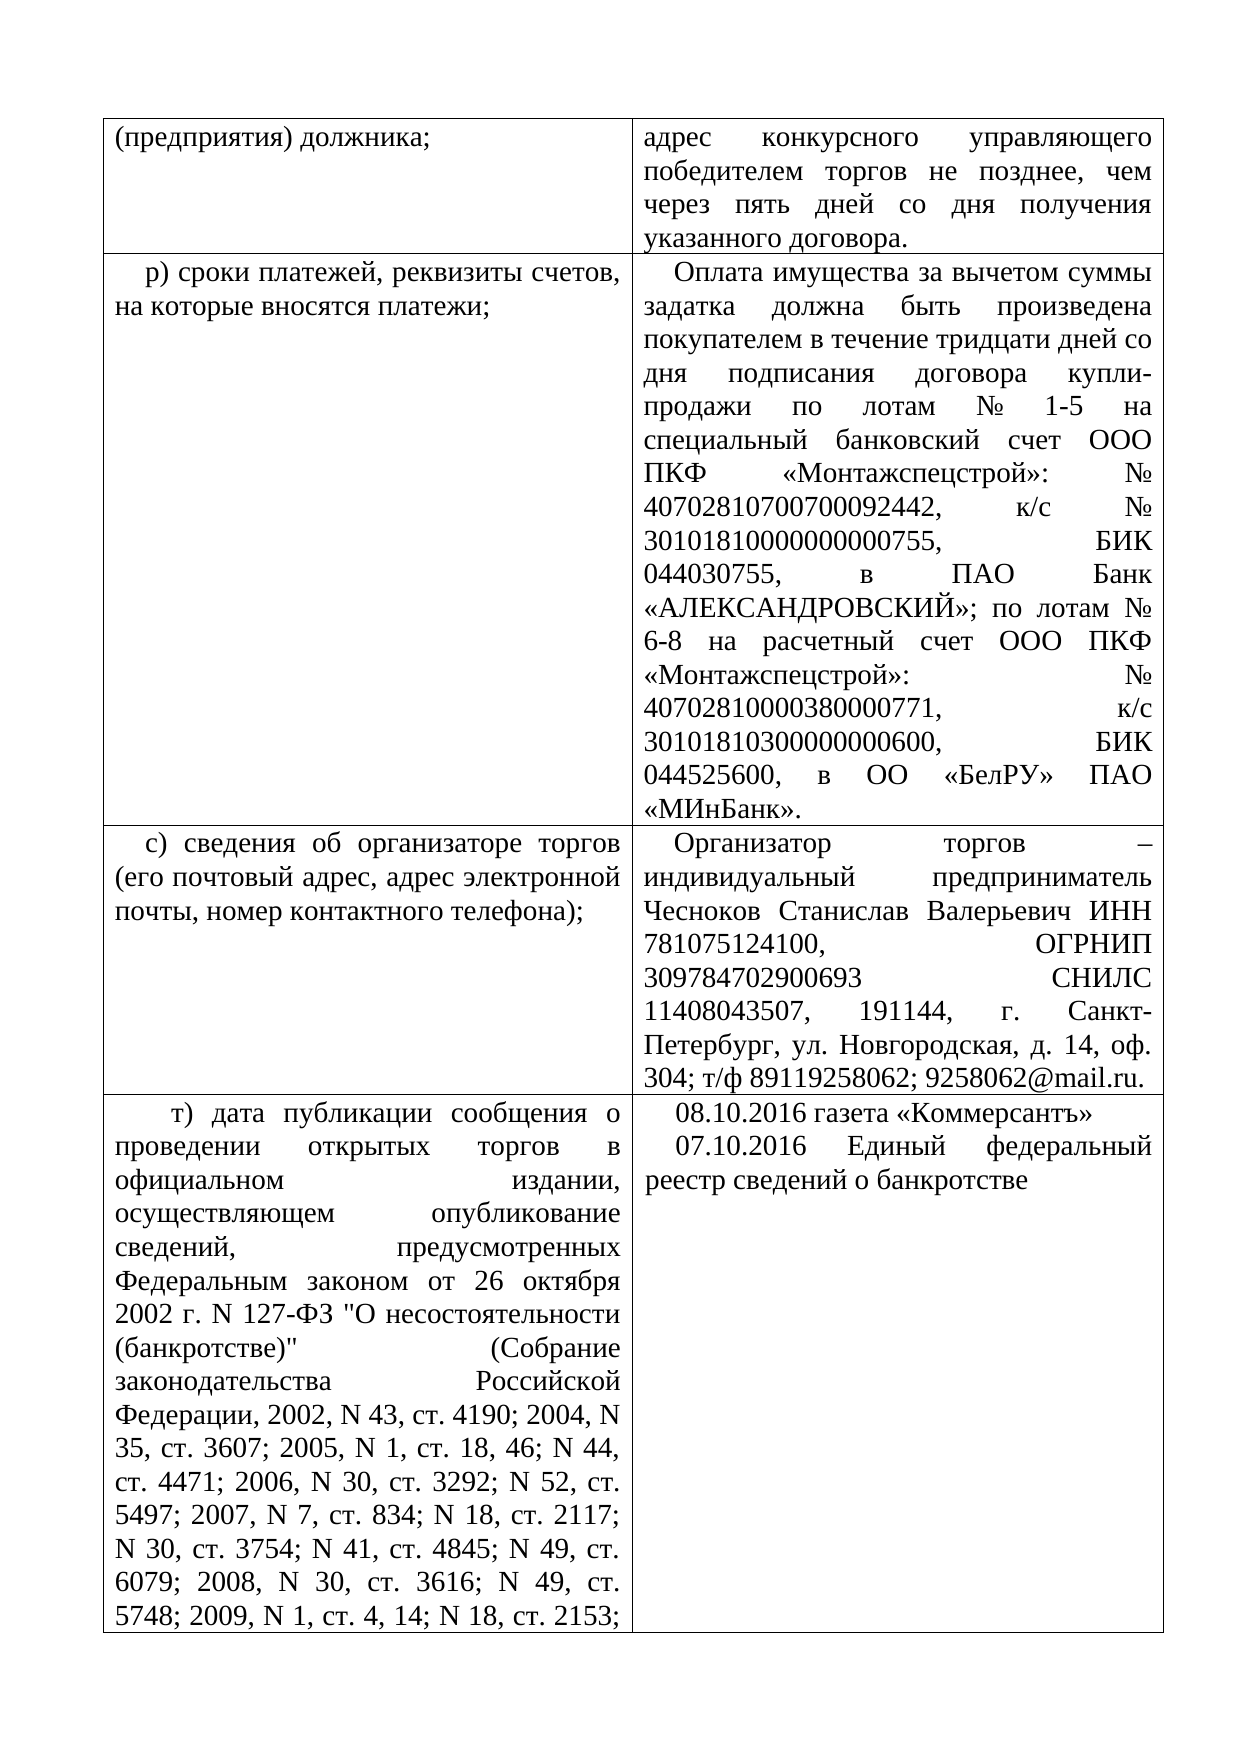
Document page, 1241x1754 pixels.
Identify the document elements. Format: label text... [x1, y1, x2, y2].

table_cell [633, 1095, 1163, 1632]
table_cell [104, 119, 632, 253]
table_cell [633, 119, 1163, 253]
table_cell Оплата имущества за вычетом суммы задатка должна быть произведена покупателем в течение тридцати дней со дня подписания договора купли-продажи по лотам № 1-5 на специальный банковский счет ООО ПКФ «Монтажспецстрой»: № 40702810700700092442, к/с № 30101810000000000755, БИК 044030755, в ПАО Банк «АЛЕКСАНДРОВСКИЙ»; по лотам № 6-8 на расчетный счет ООО ПКФ «Монтажспецстрой»: № 40702810000380000771, к/с 30101810300000000600, БИК 044525600, в ОО «БелРУ» ПАО «МИнБанк». [633, 254, 1163, 824]
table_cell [104, 1095, 632, 1632]
table_cell Организатор торгов – индивидуальный предприниматель Чесноков Станислав Валерьевич ИНН 781075124100, ОГРНИП 309784702900693 СНИЛС 11408043507, 191144, г. Санкт-Петербург, ул. Новгородская, д. 14, оф. 304; т/ф 89119258062; 9258062@mail.ru. [633, 826, 1163, 1094]
table_cell р) сроки платежей, реквизиты счетов, на которые вносятся платежи; [104, 254, 632, 824]
table_cell с) сведения об организаторе торгов (его почтовый адрес, адрес электронной почты, номер контактного телефона); [104, 826, 632, 1094]
